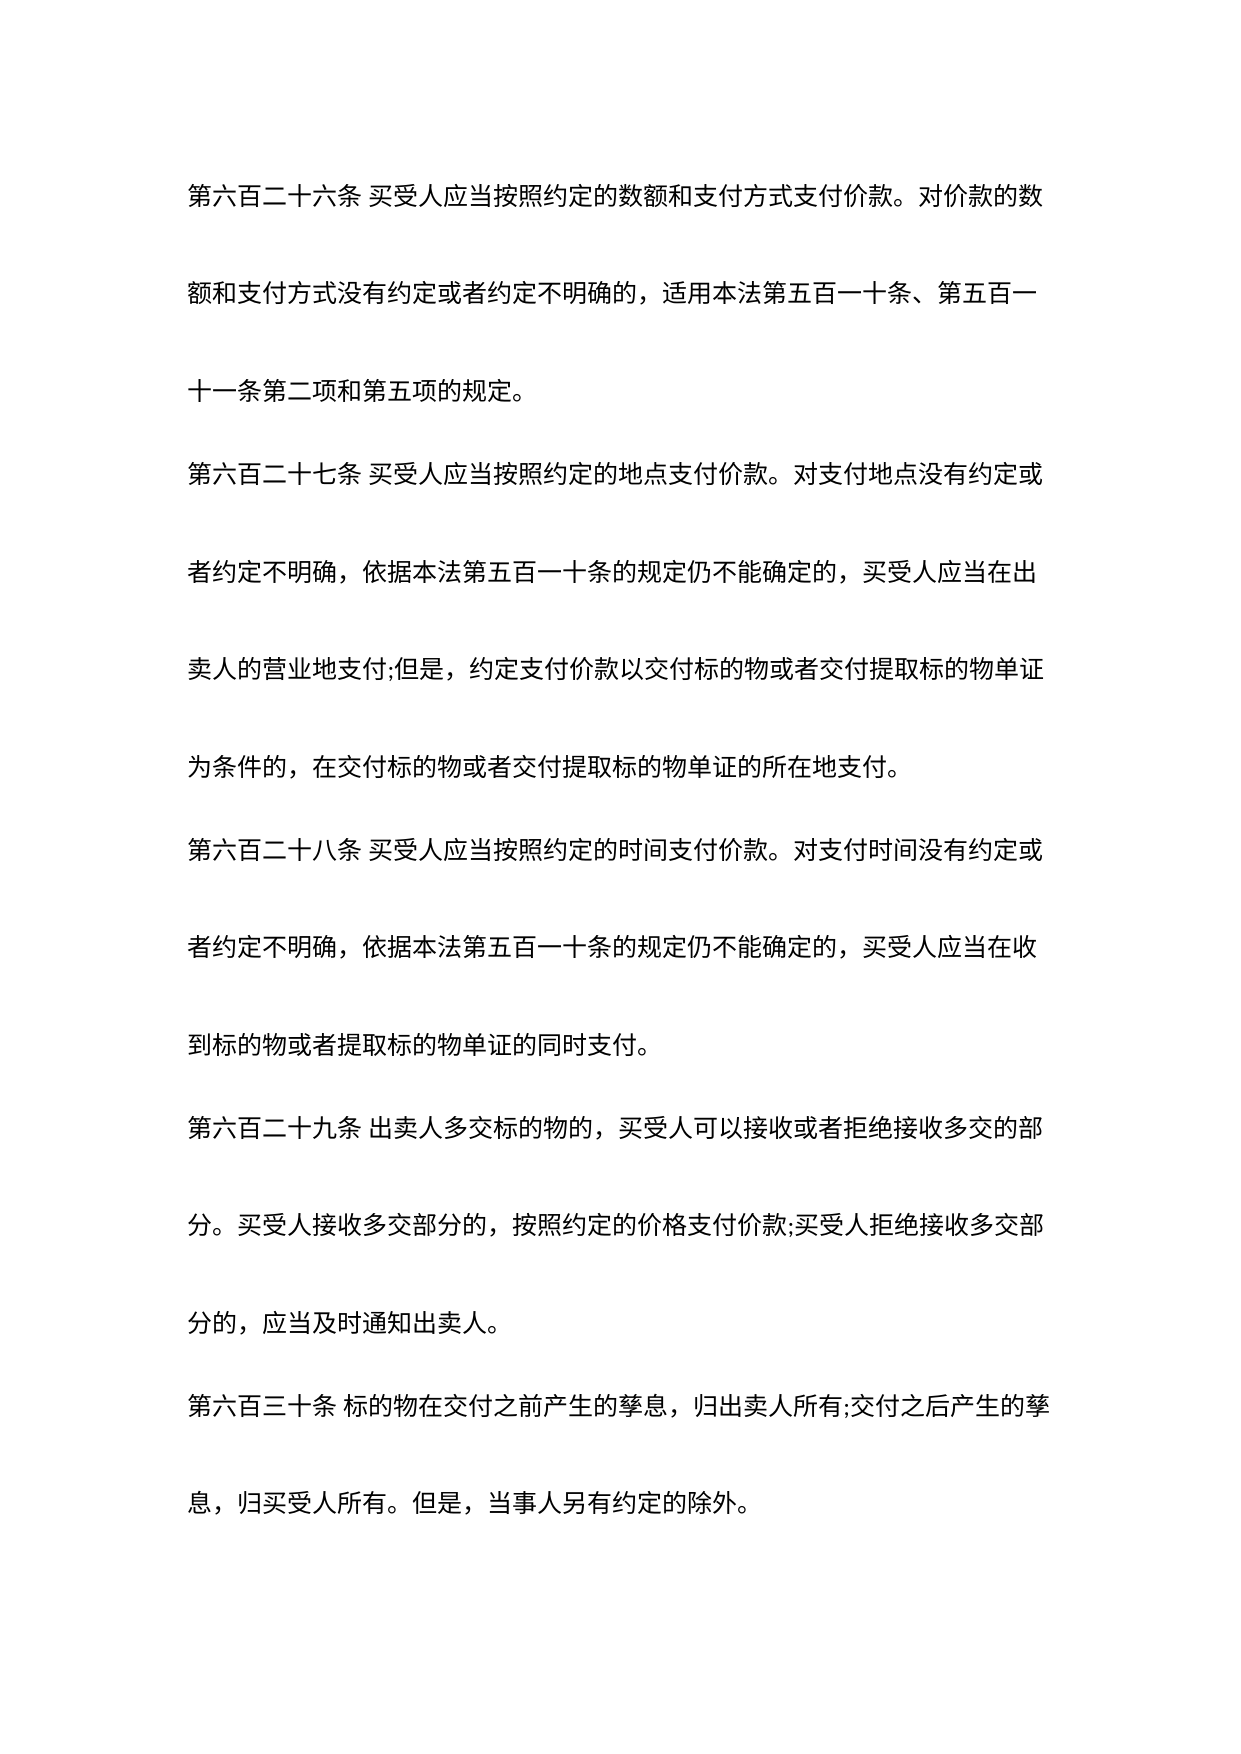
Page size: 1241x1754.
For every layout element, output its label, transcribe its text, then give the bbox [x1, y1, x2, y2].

text 第六百二十九条 出卖人多交标的物的，买受人可以接收或者拒绝接收多交的部分。买受人接收多交部分的，按照约定的价格支付价款;买受人拒绝接收多交部分的，应当及时通知出卖人。 [187, 1094, 1053, 1354]
text 第六百二十八条 买受人应当按照约定的时间支付价款。对支付时间没有约定或者约定不明确，依据本法第五百一十条的规定仍不能确定的，买受人应当在收到标的物或者提取标的物单证的同时支付。 [187, 816, 1053, 1076]
text 第六百二十七条 买受人应当按照约定的地点支付价款。对支付地点没有约定或者约定不明确，依据本法第五百一十条的规定仍不能确定的，买受人应当在出卖人的营业地支付;但是，约定支付价款以交付标的物或者交付提取标的物单证为条件的，在交付标的物或者交付提取标的物单证的所在地支付。 [187, 440, 1053, 798]
text 第六百三十条 标的物在交付之前产生的孳息，归出卖人所有;交付之后产生的孳息，归买受人所有。但是，当事人另有约定的除外。 [187, 1372, 1053, 1534]
text 第六百二十六条 买受人应当按照约定的数额和支付方式支付价款。对价款的数额和支付方式没有约定或者约定不明确的，适用本法第五百一十条、第五百一十一条第二项和第五项的规定。 [187, 162, 1053, 422]
